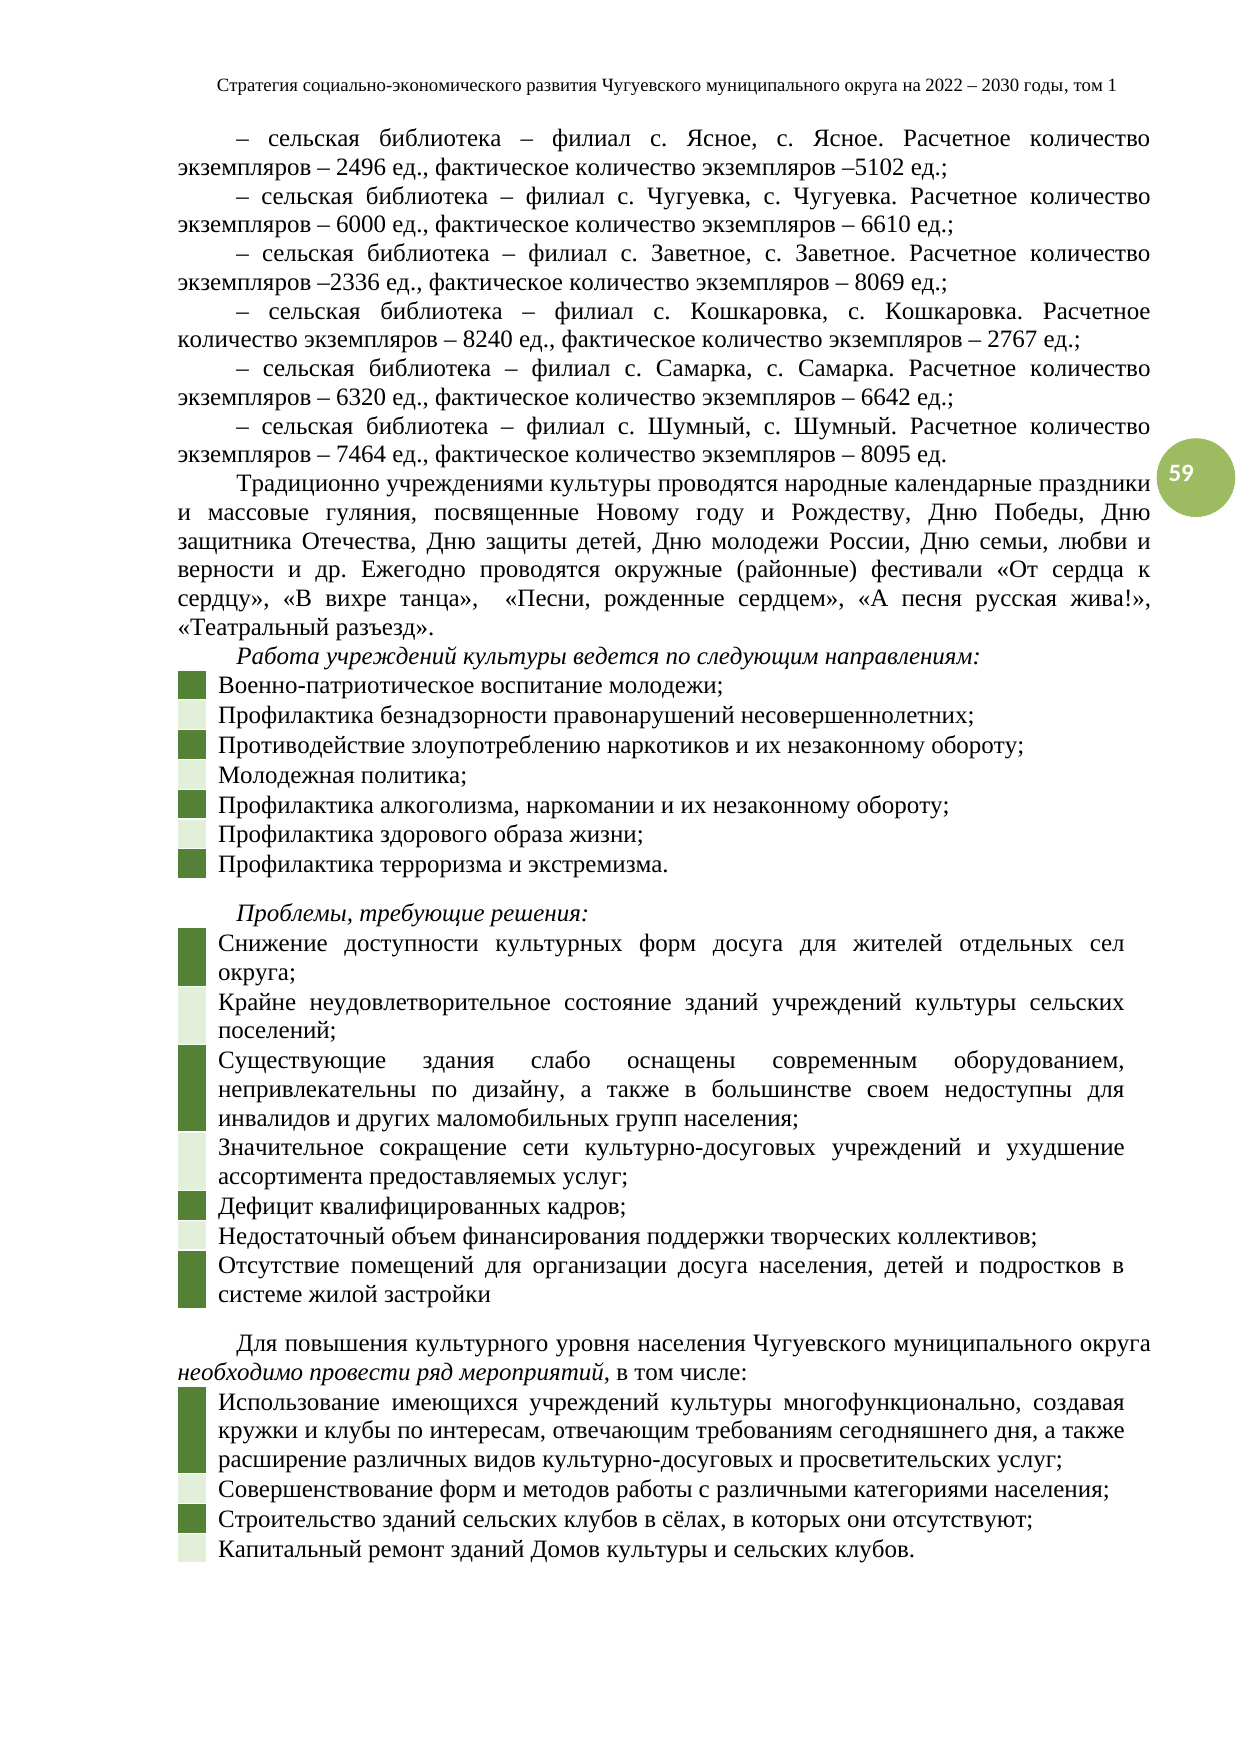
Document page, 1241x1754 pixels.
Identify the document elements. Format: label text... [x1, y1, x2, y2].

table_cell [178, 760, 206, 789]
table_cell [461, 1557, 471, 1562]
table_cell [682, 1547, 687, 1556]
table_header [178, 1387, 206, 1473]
text – сельская библиотека – филиал с. Заветное, с. Заветное. Расчетное количество экземпляров –2336 ед., фактическое количество экземпляров – 8069 ед.; [177, 238, 1152, 296]
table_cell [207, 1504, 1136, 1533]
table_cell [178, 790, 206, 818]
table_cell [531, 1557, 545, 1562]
text – сельская библиотека – филиал с. Кошкаровка, с. Кошкаровка. Расчетное количество экземпляров – 8240 ед., фактическое количество экземпляров – 2767 ед.; [177, 296, 1152, 353]
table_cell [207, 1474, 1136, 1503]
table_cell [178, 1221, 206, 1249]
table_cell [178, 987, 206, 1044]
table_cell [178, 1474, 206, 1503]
text Для повышения культурного уровня населения Чугуевского муниципального округа необходимо провести ряд мероприятий, в том числе: [177, 1328, 1152, 1386]
text Проблемы, требующие решения: [177, 898, 1152, 927]
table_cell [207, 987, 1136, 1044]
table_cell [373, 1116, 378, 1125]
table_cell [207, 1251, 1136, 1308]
text – сельская библиотека – филиал с. Самарка, с. Самарка. Расчетное количество экземпляров – 6320 ед., фактическое количество экземпляров – 6642 ед.; [177, 353, 1152, 411]
text – сельская библиотека – филиал с. Ясное, с. Ясное. Расчетное количество экземпляров – 2496 ед., фактическое количество экземпляров –5102 ед.; [177, 123, 1152, 181]
text – сельская библиотека – филиал с. Чугуевка, с. Чугуевка. Расчетное количество экземпляров – 6000 ед., фактическое количество экземпляров – 6610 ед.; [177, 181, 1152, 238]
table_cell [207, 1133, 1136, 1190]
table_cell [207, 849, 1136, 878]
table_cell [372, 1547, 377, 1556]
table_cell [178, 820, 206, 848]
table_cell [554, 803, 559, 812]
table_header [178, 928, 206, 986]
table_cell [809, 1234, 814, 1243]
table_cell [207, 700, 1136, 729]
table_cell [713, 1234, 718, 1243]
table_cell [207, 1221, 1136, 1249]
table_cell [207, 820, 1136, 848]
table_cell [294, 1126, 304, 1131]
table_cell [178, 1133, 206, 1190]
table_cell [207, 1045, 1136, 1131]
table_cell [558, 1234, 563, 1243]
text Традиционно учреждениями культуры проводятся народные календарные праздники и массовые гуляния, посвященные Новому году и Рождеству, Дню Победы, Дню защитника Отечества, Дню защиты детей, Дню молодежи России, Дню семьи, любви и верности и др. Ежегодно проводятся окружные (районные) фестивали «От сердца к сердцу», «В вихре танца», «Песни, рожденные сердцем», «А песня русская жива!», «Театральный разъезд». [177, 468, 1152, 641]
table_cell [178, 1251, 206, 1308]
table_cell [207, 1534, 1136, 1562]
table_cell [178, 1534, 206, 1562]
text Работа учреждений культуры ведется по следующим направлениям: [177, 641, 1152, 669]
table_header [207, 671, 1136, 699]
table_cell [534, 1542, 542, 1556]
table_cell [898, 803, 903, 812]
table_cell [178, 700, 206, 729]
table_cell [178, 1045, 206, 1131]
text – сельская библиотека – филиал с. Шумный, с. Шумный. Расчетное количество экземпляров – 7464 ед., фактическое количество экземпляров – 8095 ед. [177, 411, 1152, 468]
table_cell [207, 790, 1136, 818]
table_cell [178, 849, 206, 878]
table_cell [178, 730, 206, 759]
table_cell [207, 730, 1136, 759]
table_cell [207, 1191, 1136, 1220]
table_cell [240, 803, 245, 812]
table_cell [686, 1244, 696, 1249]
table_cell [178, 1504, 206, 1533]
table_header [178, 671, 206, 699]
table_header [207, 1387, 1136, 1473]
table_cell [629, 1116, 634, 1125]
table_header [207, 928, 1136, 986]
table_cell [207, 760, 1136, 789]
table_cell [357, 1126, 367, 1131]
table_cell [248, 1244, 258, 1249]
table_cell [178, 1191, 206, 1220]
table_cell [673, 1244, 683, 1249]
